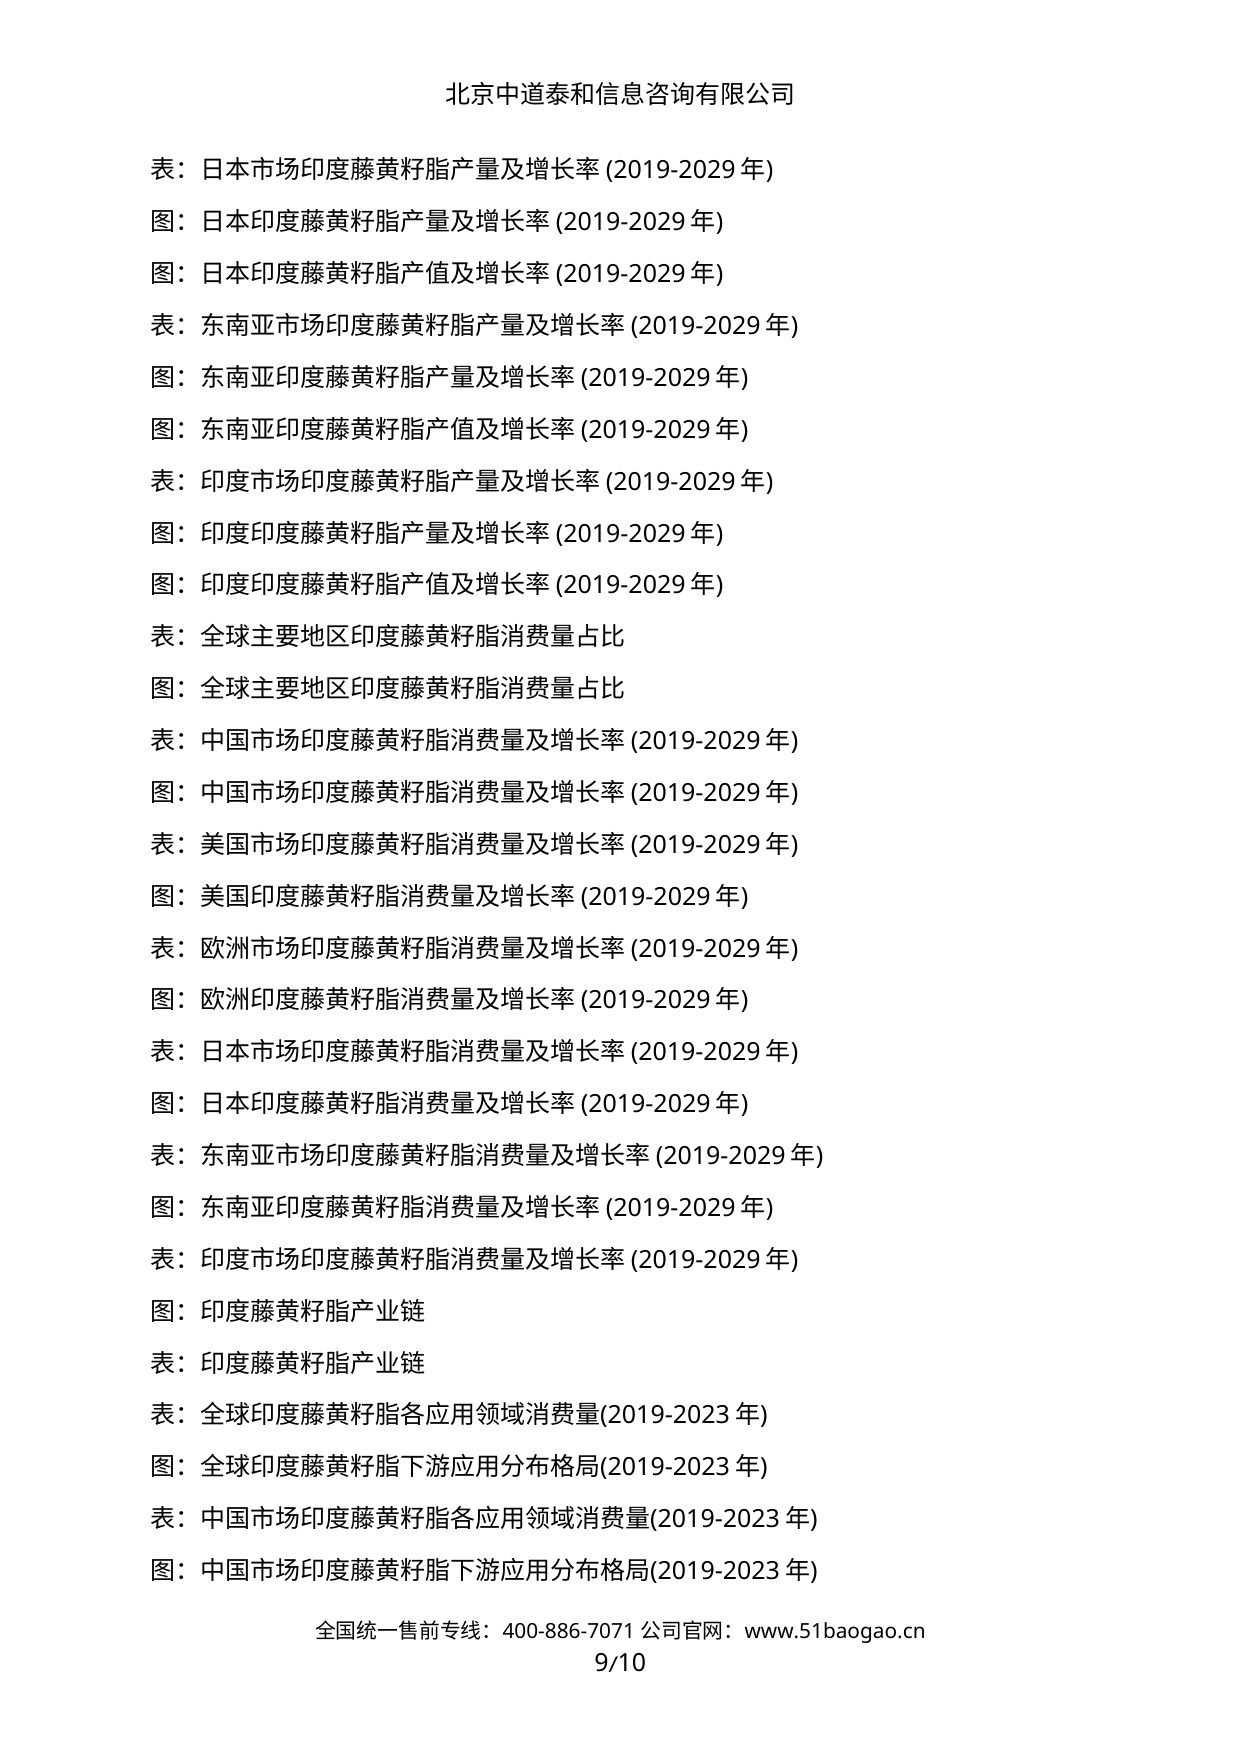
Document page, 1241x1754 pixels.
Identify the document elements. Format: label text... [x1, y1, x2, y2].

text 图：日本印度藤黄籽脂消费量及增长率 (2019-2029年) [150, 1084, 1090, 1120]
text 图：美国印度藤黄籽脂消费量及增长率 (2019-2029年) [150, 876, 1090, 912]
text 图：中国市场印度藤黄籽脂下游应用分布格局(2019-2023年) [150, 1551, 1090, 1587]
text 表：日本市场印度藤黄籽脂产量及增长率 (2019-2029年) [150, 150, 1090, 186]
text 表：东南亚市场印度藤黄籽脂产量及增长率 (2019-2029年) [150, 306, 1090, 342]
text 图：东南亚印度藤黄籽脂产值及增长率 (2019-2029年) [150, 409, 1090, 446]
text 表：欧洲市场印度藤黄籽脂消费量及增长率 (2019-2029年) [150, 928, 1090, 964]
text 图：印度印度藤黄籽脂产量及增长率 (2019-2029年) [150, 513, 1090, 549]
text 图：印度藤黄籽脂产业链 [150, 1291, 1090, 1327]
text 图：印度印度藤黄籽脂产值及增长率 (2019-2029年) [150, 565, 1090, 601]
text 表：全球印度藤黄籽脂各应用领域消费量(2019-2023年) [150, 1395, 1090, 1431]
text 图：东南亚印度藤黄籽脂产量及增长率 (2019-2029年) [150, 357, 1090, 394]
text 表：全球主要地区印度藤黄籽脂消费量占比 [150, 617, 1090, 653]
text 表：美国市场印度藤黄籽脂消费量及增长率 (2019-2029年) [150, 824, 1090, 861]
text 表：日本市场印度藤黄籽脂消费量及增长率 (2019-2029年) [150, 1032, 1090, 1068]
text 图：中国市场印度藤黄籽脂消费量及增长率 (2019-2029年) [150, 772, 1090, 809]
text 表：印度藤黄籽脂产业链 [150, 1343, 1090, 1379]
text 图：日本印度藤黄籽脂产值及增长率 (2019-2029年) [150, 254, 1090, 290]
text 表：印度市场印度藤黄籽脂消费量及增长率 (2019-2029年) [150, 1239, 1090, 1276]
text 表：中国市场印度藤黄籽脂各应用领域消费量(2019-2023年) [150, 1499, 1090, 1535]
text 图：欧洲印度藤黄籽脂消费量及增长率 (2019-2029年) [150, 980, 1090, 1016]
text 图：东南亚印度藤黄籽脂消费量及增长率 (2019-2029年) [150, 1187, 1090, 1224]
text 表：东南亚市场印度藤黄籽脂消费量及增长率 (2019-2029年) [150, 1136, 1090, 1172]
text 表：中国市场印度藤黄籽脂消费量及增长率 (2019-2029年) [150, 721, 1090, 757]
text 图：日本印度藤黄籽脂产量及增长率 (2019-2029年) [150, 202, 1090, 238]
text 图：全球印度藤黄籽脂下游应用分布格局(2019-2023年) [150, 1447, 1090, 1483]
text 表：印度市场印度藤黄籽脂产量及增长率 (2019-2029年) [150, 461, 1090, 497]
text 图：全球主要地区印度藤黄籽脂消费量占比 [150, 669, 1090, 705]
